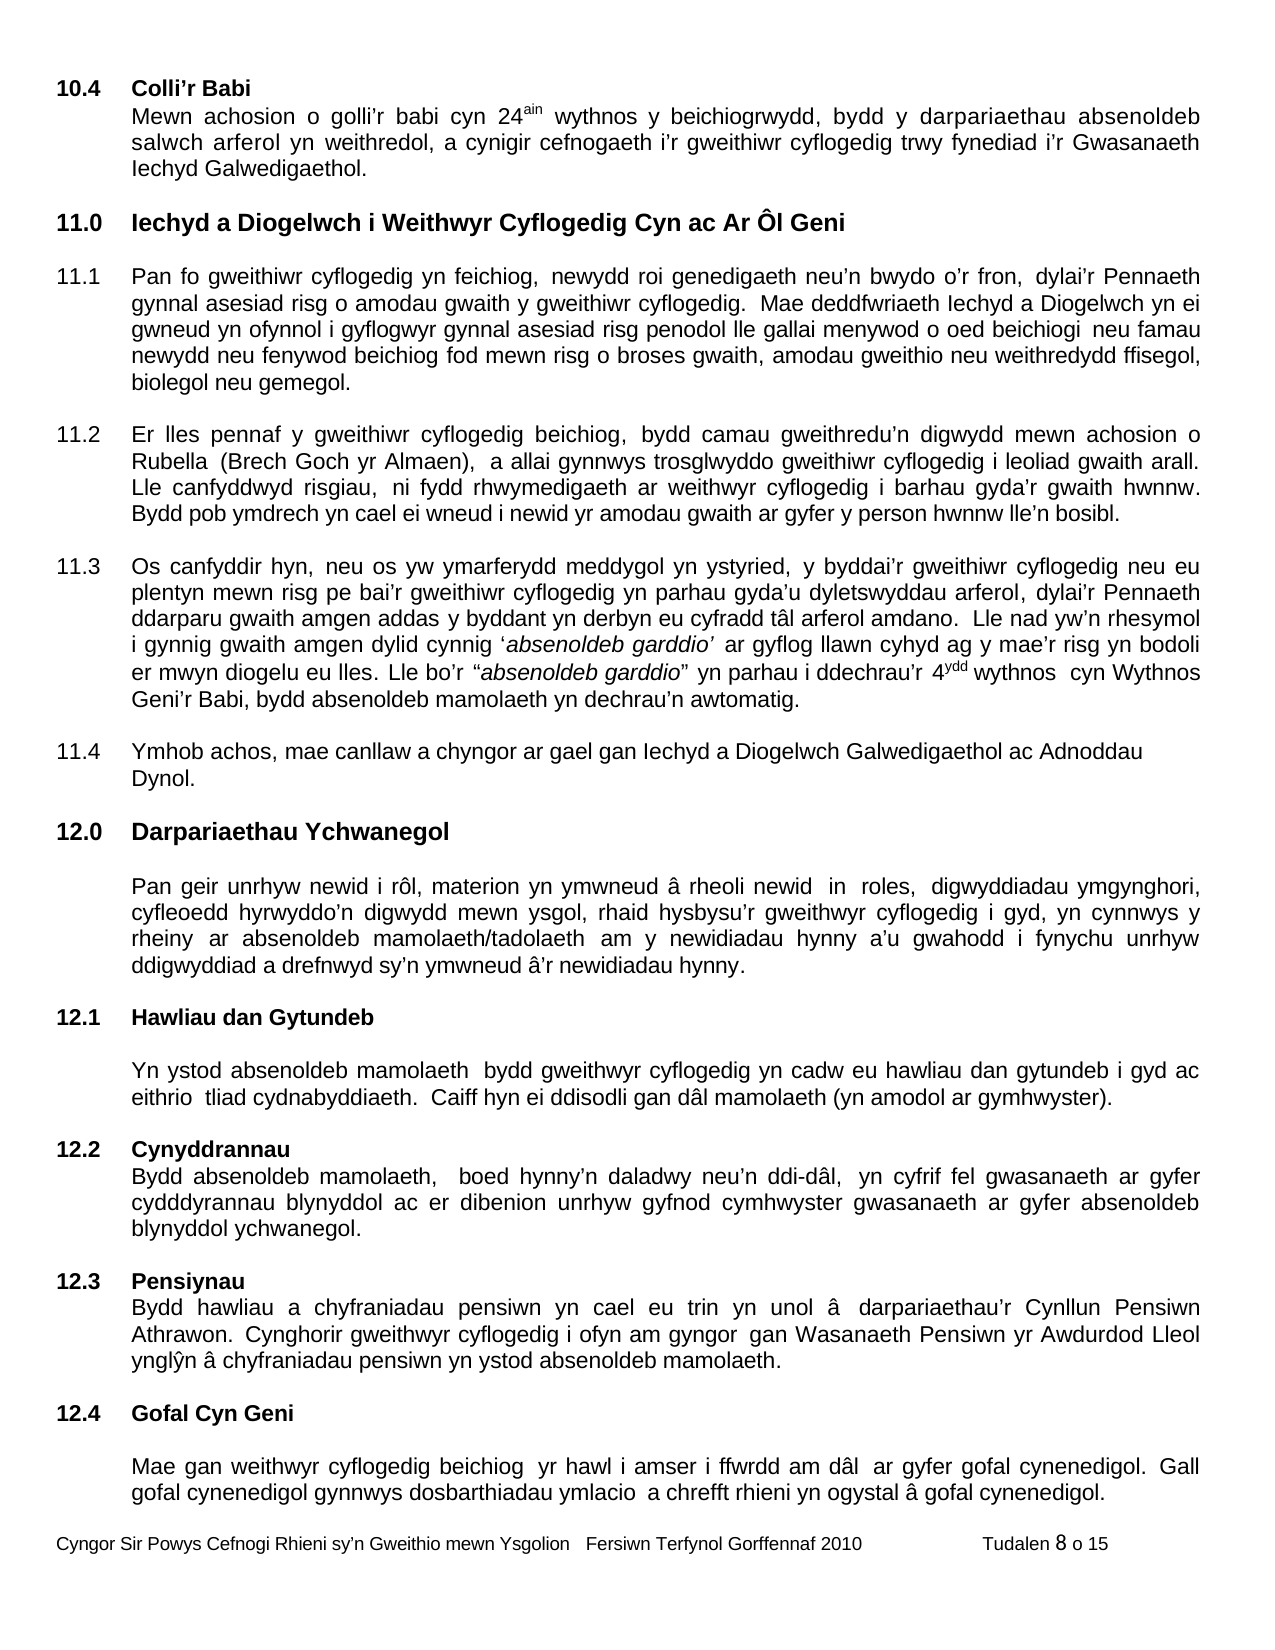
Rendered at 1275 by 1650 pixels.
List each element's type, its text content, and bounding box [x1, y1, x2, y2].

subtitle 12.0 Darpariaethau Ychwanegol [56, 817, 1212, 846]
list Ymhob achos, mae canllaw a chyngor ar gael gan Iechyd a Diogelwch Galwedigaethol ac Adnoddau Dynol. [56, 738, 1212, 791]
list Colli’r Babi [56, 74, 1212, 101]
list Pensiynau [56, 1268, 1212, 1294]
subtitle 11.0 Iechyd a Diogelwch i Weithwyr Cyflogedig Cyn ac Ar Ôl Geni [56, 208, 1212, 237]
text Bydd absenoldeb mamolaeth, boed hynny’n daladwy neu’n ddi-dâl, yn cyfrif fel gwasanaeth ar gyfer cydddyrannau blynyddol ac er dibenion unrhyw gyfnod cymhwyster gwasanaeth ar gyfer absenoldeb blynyddol ychwanegol. [131, 1163, 1200, 1242]
list Hawliau dan Gytundeb [56, 1004, 1212, 1031]
text Yn ystod absenoldeb mamolaeth bydd gweithwyr cyflogedig yn cadw eu hawliau dan gytundeb i gyd ac eithrio tliad cydnabyddiaeth. Caiff hyn ei ddisodli gan dâl mamolaeth (yn amodol ar gymhwyster). [131, 1057, 1201, 1110]
text Mewn achosion o golli’r babi cyn 24ain wythnos y beichiogrwydd, bydd y darpariaethau absenoldeb salwch arferol yn weithredol, a cynigir cefnogaeth i’r gweithiwr cyflogedig trwy fynediad i’r Gwasanaeth Iechyd Galwedigaethol. [131, 101, 1201, 182]
text Bydd hawliau a chyfraniadau pensiwn yn cael eu trin yn unol â darpariaethau’r Cynllun Pensiwn Athrawon. Cynghorir gweithwyr cyflogedig i ofyn am gyngor gan Wasanaeth Pensiwn yr Awdurdod Lleol ynglŷn â chyfraniadau pensiwn yn ystod absenoldeb mamolaeth. [131, 1294, 1201, 1373]
text Pan geir unrhyw newid i rôl, materion yn ymwneud â rheoli newid in roles, digwyddiadau ymgynghori, cyfleoedd hyrwyddo’n digwydd mewn ysgol, rhaid hysbysu’r gweithwyr cyflogedig i gyd, yn cynnwys y rheiny ar absenoldeb mamolaeth/tadolaeth am y newidiadau hynny a’u gwahodd i fynychu unrhyw ddigwyddiad a drefnwyd sy’n ymwneud â’r newidiadau hynny. [131, 873, 1201, 978]
list Gofal Cyn Geni [56, 1399, 1212, 1426]
list Er lles pennaf y gweithiwr cyflogedig beichiog, bydd camau gweithredu’n digwydd mewn achosion o Rubella (Brech Goch yr Almaen), a allai gynnwys trosglwyddo gweithiwr cyflogedig i leoliad gwaith arall. Lle canfyddwyd risgiau, ni fydd rhwymedigaeth ar weithwyr cyflogedig i barhau gyda’r gwaith hwnnw. Bydd pob ymdrech yn cael ei wneud i newid yr amodau gwaith ar gyfer y person hwnnw lle’n bosibl. [56, 421, 1201, 527]
list Cynyddrannau [56, 1136, 1212, 1163]
list Pan fo gweithiwr cyflogedig yn feichiog, newydd roi genedigaeth neu’n bwydo o’r fron, dylai’r Pennaeth gynnal asesiad risg o amodau gwaith y gweithiwr cyflogedig. Mae deddfwriaeth Iechyd a Diogelwch yn ei gwneud yn ofynnol i gyflogwyr gynnal asesiad risg penodol lle gallai menywod o oed beichiogi neu famau newydd neu fenywod beichiog fod mewn risg o broses gwaith, amodau gweithio neu weithredydd ffisegol, biolegol neu gemegol. [56, 263, 1201, 395]
list Os canfyddir hyn, neu os yw ymarferydd meddygol yn ystyried, y byddai’r gweithiwr cyflogedig neu eu plentyn mewn risg pe bai’r gweithiwr cyflogedig yn parhau gyda’u dyletswyddau arferol, dylai’r Pennaeth ddarparu gwaith amgen addas y byddant yn derbyn eu cyfradd tâl arferol amdano. Lle nad yw’n rhesymol i gynnig gwaith amgen dylid cynnig ‘absenoldeb garddio’ ar gyflog llawn cyhyd ag y mae’r risg yn bodoli er mwyn diogelu eu lles. Lle bo’r “absenoldeb garddio” yn parhau i ddechrau’r 4ydd wythnos cyn Wythnos Geni’r Babi, bydd absenoldeb mamolaeth yn dechrau’n awtomatig. [56, 553, 1201, 712]
text Mae gan weithwyr cyflogedig beichiog yr hawl i amser i ffwrdd am dâl ar gyfer gofal cynenedigol. Gall gofal cynenedigol gynnwys dosbarthiadau ymlacio a chrefft rhieni yn ogystal â gofal cynenedigol. [131, 1453, 1199, 1505]
